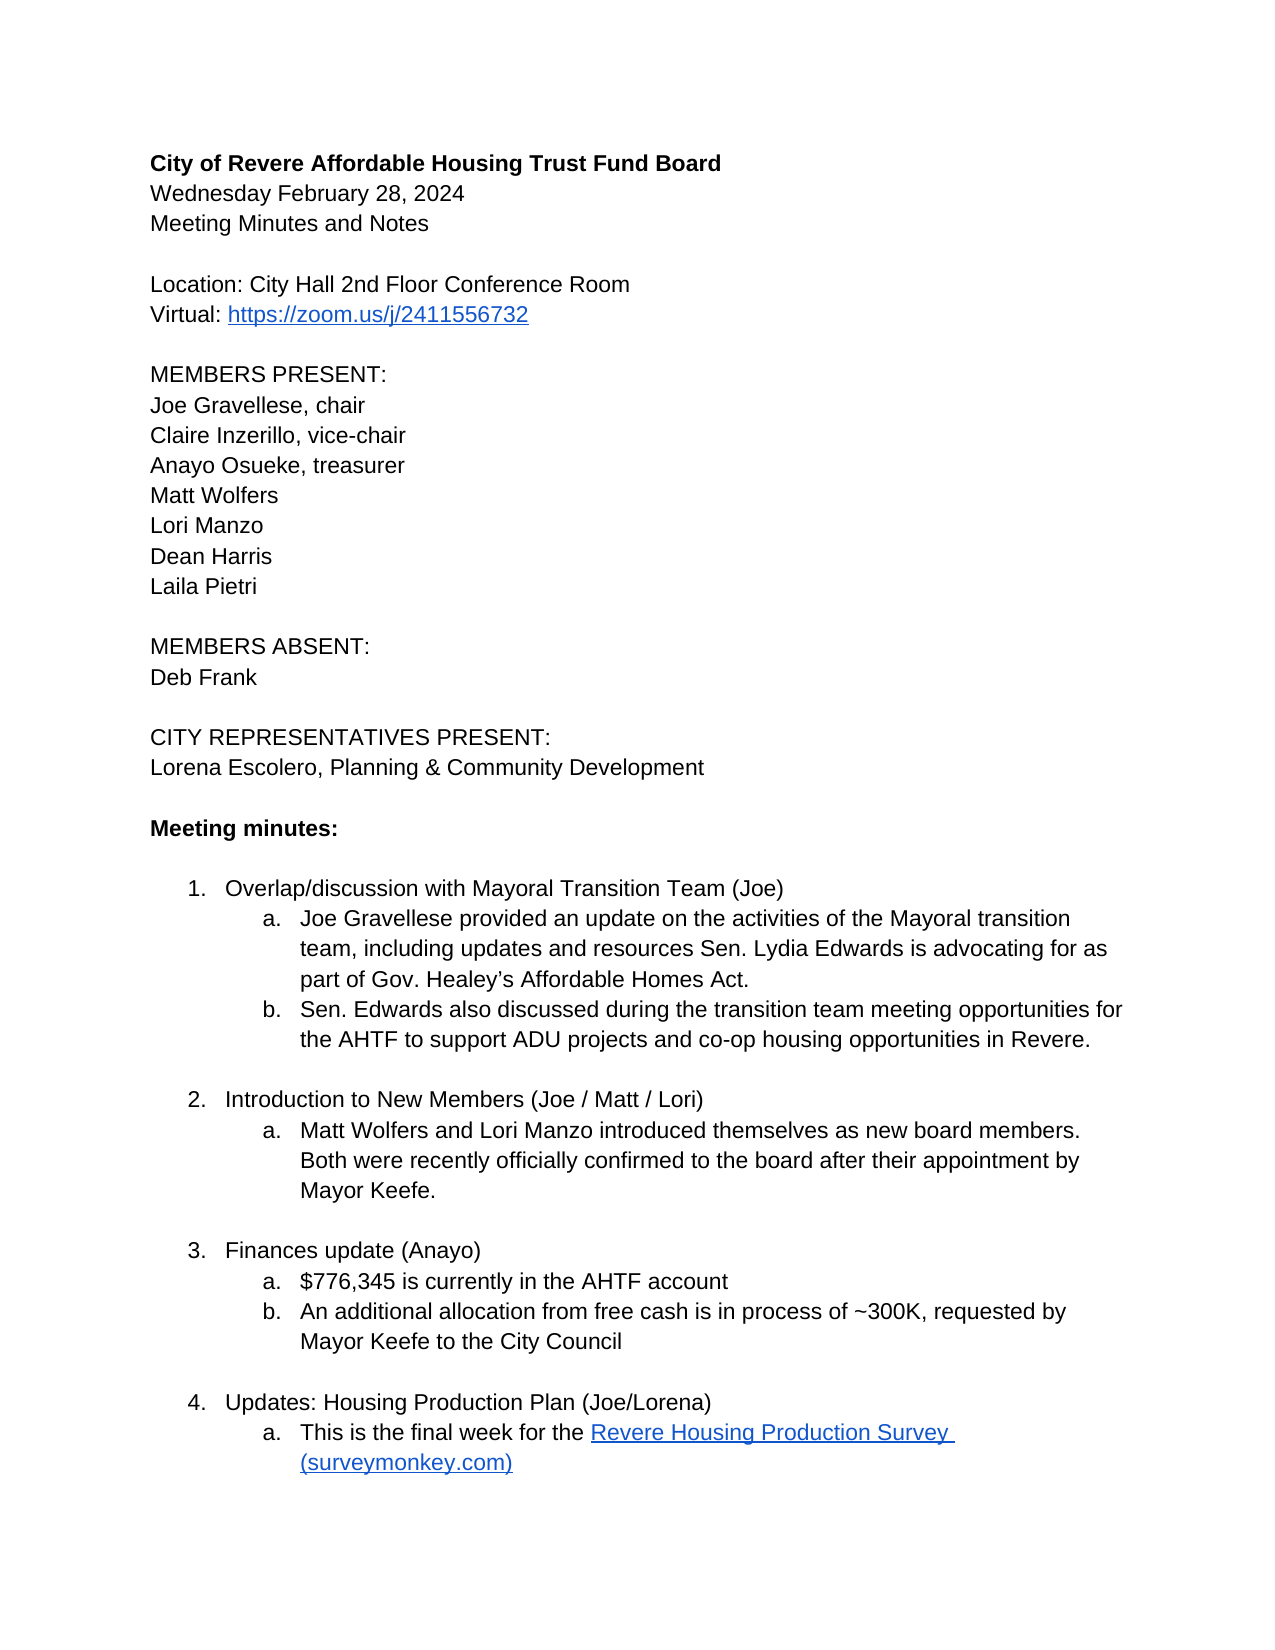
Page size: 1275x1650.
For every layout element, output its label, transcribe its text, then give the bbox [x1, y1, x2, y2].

text MEMBERS ABSENT: [150, 633, 1125, 660]
text Meeting minutes: [150, 814, 1125, 841]
list Introduction to New Members (Joe / Matt / Lori) [187, 1086, 1125, 1113]
list Joe Gravellese provided an update on the activities of the Mayoral transition team, including updates and resources Sen. Lydia Edwards is advocating for as part of Gov. Healey’s Affordable Homes Act. [262, 905, 1125, 992]
text City of Revere Affordable Housing Trust Fund Board [150, 150, 1125, 176]
text Meeting Minutes and Notes [150, 210, 1125, 237]
list An additional allocation from free cash is in process of ~300K, requested by Mayor Keefe to the City Council [262, 1298, 1125, 1354]
list Matt Wolfers and Lori Manzo introduced themselves as new board members. Both were recently officially confirmed to the board after their appointment by Mayor Keefe. [262, 1117, 1125, 1234]
text Location: City Hall 2nd Floor Conference Room [150, 271, 1125, 297]
text Lori Manzo [150, 512, 1125, 539]
list This is the final week for the Revere Housing Production Survey (surveymonkey.com) [262, 1419, 1125, 1475]
text Wednesday February 28, 2024 [150, 180, 1125, 207]
list Finances update (Anayo) [187, 1237, 1125, 1264]
list Overlap/discussion with Mayoral Transition Team (Joe) [187, 875, 1125, 901]
text Lorena Escolero, Planning & Community Development [150, 754, 1125, 781]
text Matt Wolfers [150, 482, 1125, 509]
text Laila Pietri [150, 573, 1125, 599]
text Virtual: https://zoom.us/j/2411556732 [150, 301, 1125, 327]
list Updates: Housing Production Plan (Joe/Lorena) [187, 1388, 1125, 1415]
list Sen. Edwards also discussed during the transition team meeting opportunities for the AHTF to support ADU projects and co-op housing opportunities in Revere. [262, 996, 1125, 1083]
text Deb Frank [150, 663, 1125, 690]
text Joe Gravellese, chair [150, 392, 1125, 418]
text Dean Harris [150, 543, 1125, 569]
text MEMBERS PRESENT: [150, 361, 1125, 388]
text CITY REPRESENTATIVES PRESENT: [150, 724, 1125, 750]
text Claire Inzerillo, vice-chair [150, 422, 1125, 448]
list $776,345 is currently in the AHTF account [262, 1268, 1125, 1294]
text Anayo Osueke, treasurer [150, 452, 1125, 478]
